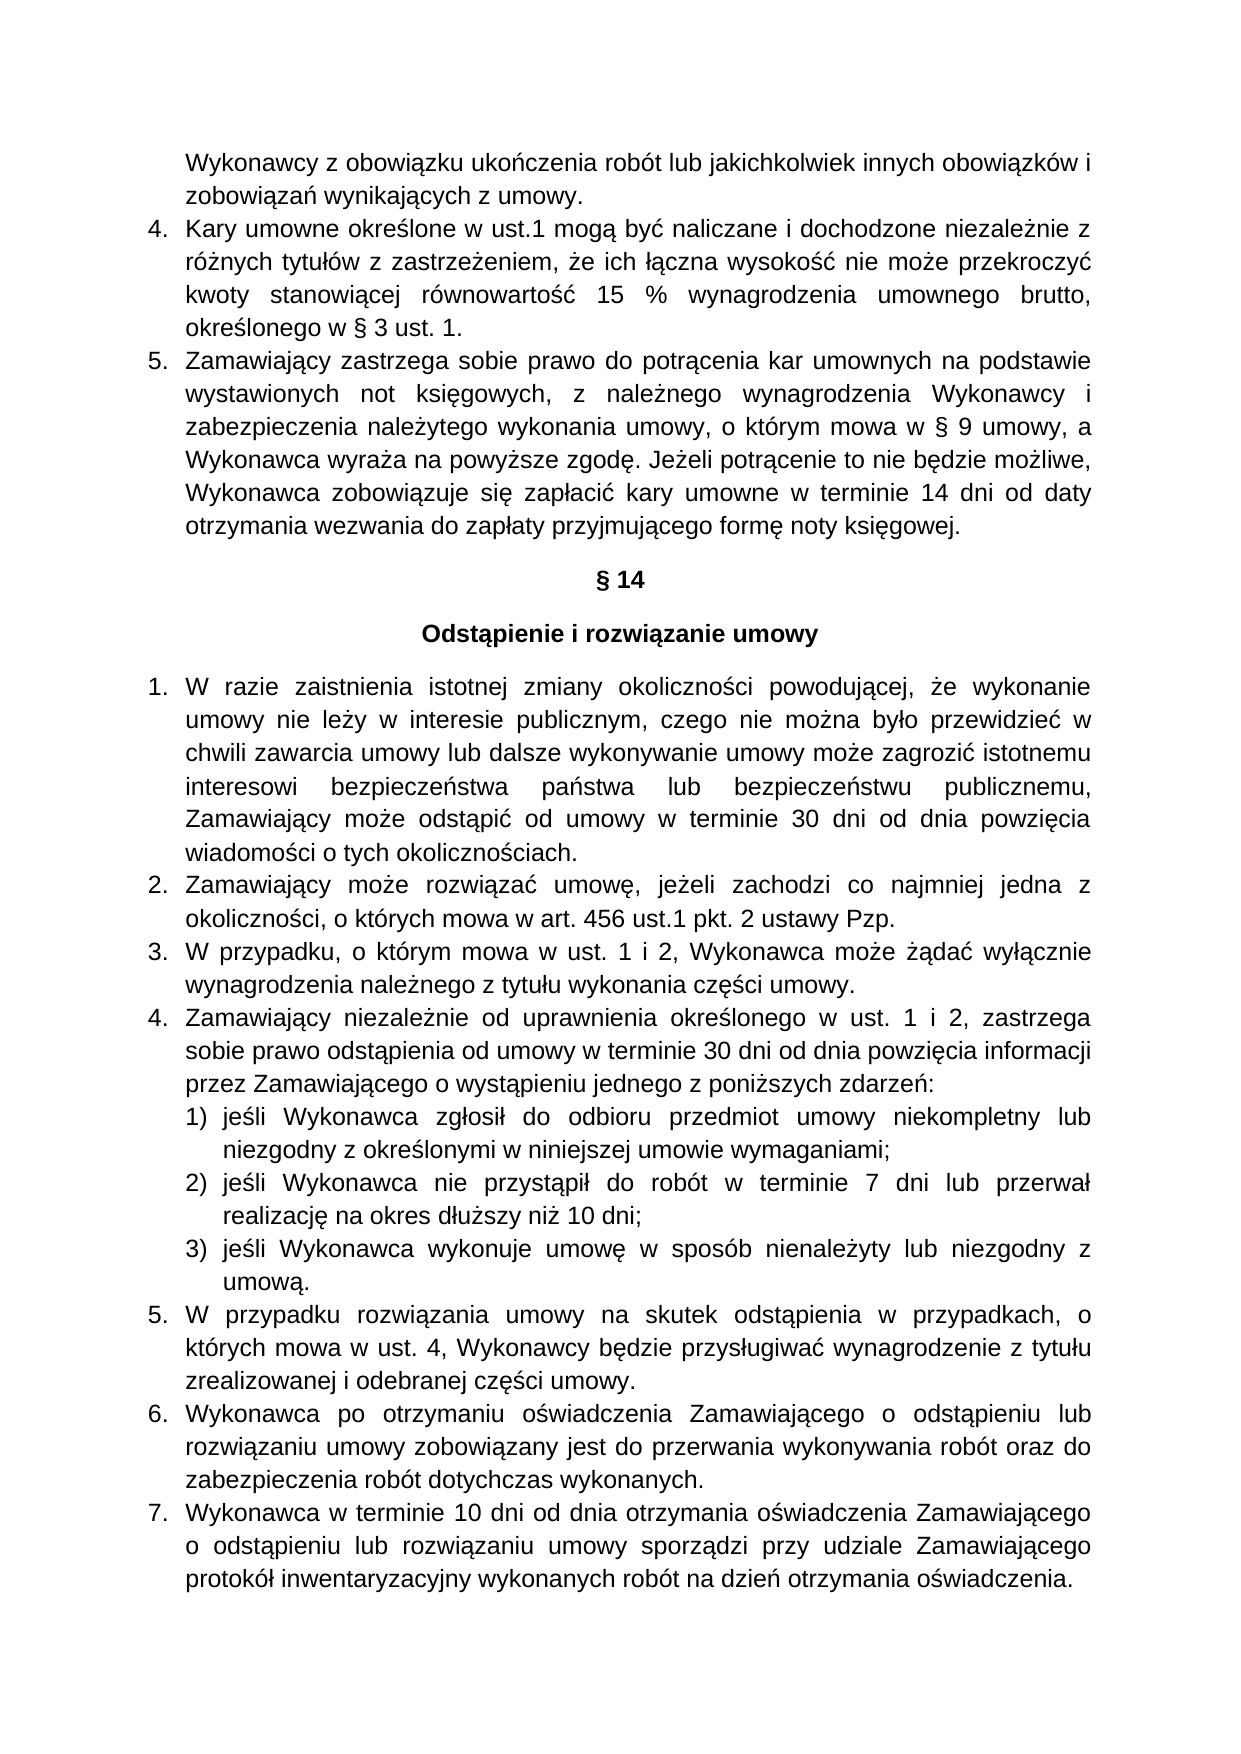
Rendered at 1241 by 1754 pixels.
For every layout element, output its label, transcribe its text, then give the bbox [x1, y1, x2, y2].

list Wykonawca po otrzymaniu oświadczenia Zamawiającego o odstąpieniu lub rozwiązaniu umowy zobowiązany jest do przerwania wykonywania robót oraz do zabezpieczenia robót dotychczas wykonanych. [148, 1399, 1093, 1494]
list Zamawiający niezależnie od uprawnienia określonego w ust. 1 i 2, zastrzega sobie prawo odstąpienia od umowy w terminie 30 dni od dnia powzięcia informacji przez Zamawiającego o wystąpieniu jednego z poniższych zdarzeń: [148, 1003, 1093, 1097]
list jeśli Wykonawca zgłosił do odbioru przedmiot umowy niekompletny lub niezgodny z określonymi w niniejszej umowie wymaganiami; [185, 1102, 1093, 1163]
list W razie zaistnienia istotnej zmiany okoliczności powodującej, że wykonanie umowy nie leży w interesie publicznym, czego nie można było przewidzieć w chwili zawarcia umowy lub dalsze wykonywanie umowy może zagrozić istotnemu interesowi bezpieczeństwa państwa lub bezpieczeństwu publicznemu, Zamawiający może odstąpić od umowy w terminie 30 dni od dnia powzięcia wiadomości o tych okolicznościach. [148, 672, 1093, 866]
list Zamawiający zastrzega sobie prawo do potrącenia kar umownych na podstawie wystawionych not księgowych, z należnego wynagrodzenia Wykonawcy i zabezpieczenia należytego wykonania umowy, o którym mowa w § 9 umowy, a Wykonawca wyraża na powyższe zgodę. Jeżeli potrącenie to nie będzie możliwe, Wykonawca zobowiązuje się zapłacić kary umowne w terminie 14 dni od daty otrzymania wezwania do zapłaty przyjmującego formę noty księgowej. [148, 346, 1093, 539]
list Wykonawca w terminie 10 dni od dnia otrzymania oświadczenia Zamawiającego o odstąpieniu lub rozwiązaniu umowy sporządzi przy udziale Zamawiającego protokół inwentaryzacyjny wykonanych robót na dzień otrzymania oświadczenia. [148, 1498, 1093, 1593]
list jeśli Wykonawca nie przystąpił do robót w terminie 7 dni lub przerwał realizację na okres dłuższy niż 10 dni; [185, 1168, 1093, 1229]
list Kary umowne określone w ust.1 mogą być naliczane i dochodzone niezależnie z różnych tytułów z zastrzeżeniem, że ich łączna wysokość nie może przekroczyć kwoty stanowiącej równowartość 15 % wynagrodzenia umownego brutto, określonego w § 3 ust. 1. [148, 214, 1093, 341]
list Zamawiający może rozwiązać umowę, jeżeli zachodzi co najmniej jedna z okoliczności, o których mowa w art. 456 ust.1 pkt. 2 ustawy Pzp. [148, 871, 1093, 932]
list W przypadku, o którym mowa w ust. 1 i 2, Wykonawca może żądać wyłącznie wynagrodzenia należnego z tytułu wykonania części umowy. [148, 937, 1093, 998]
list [148, 148, 1093, 209]
list W przypadku rozwiązania umowy na skutek odstąpienia w przypadkach, o których mowa w ust. 4, Wykonawcy będzie przysługiwać wynagrodzenie z tytułu zrealizowanej i odebranej części umowy. [148, 1300, 1093, 1394]
text § 14 [148, 565, 1093, 593]
text Odstąpienie i rozwiązanie umowy [148, 618, 1093, 647]
list jeśli Wykonawca wykonuje umowę w sposób nienależyty lub niezgodny z umową. [185, 1234, 1093, 1296]
